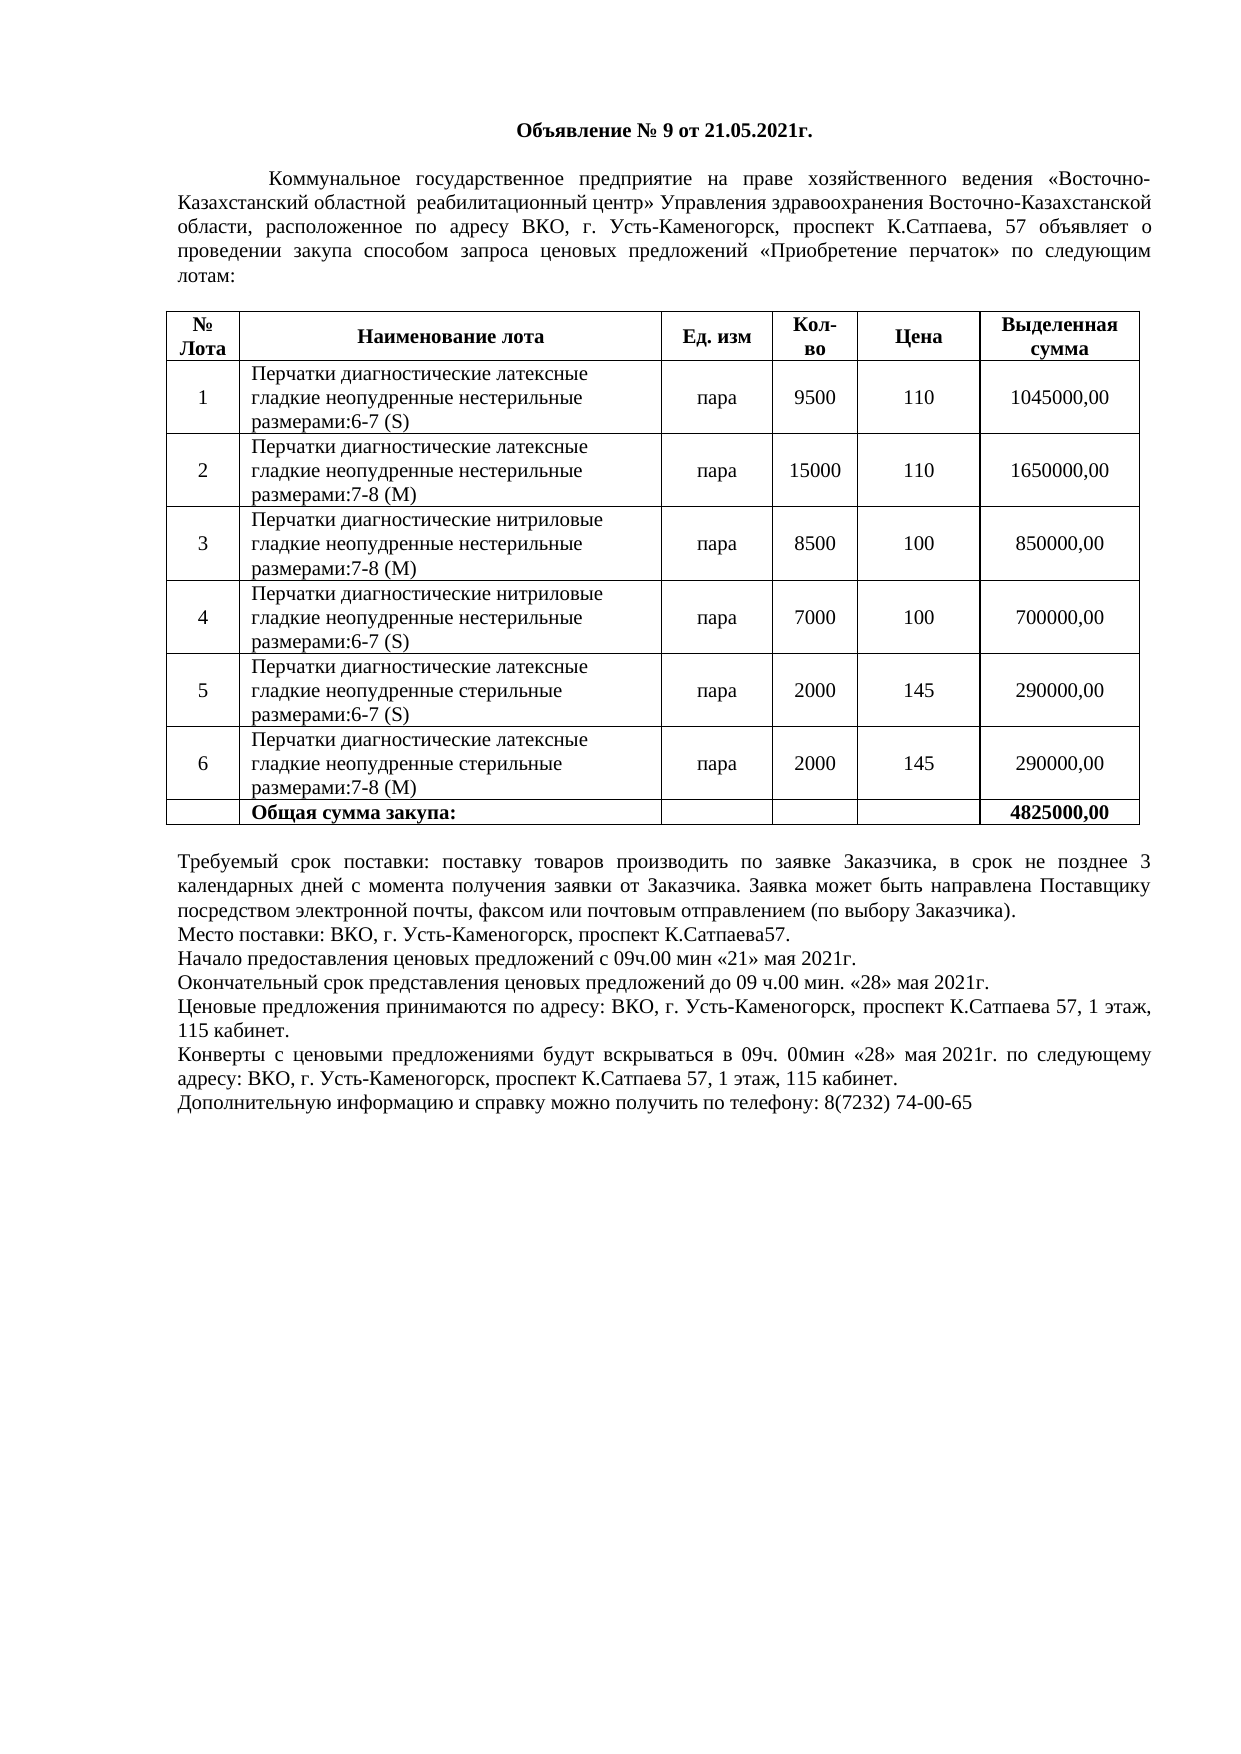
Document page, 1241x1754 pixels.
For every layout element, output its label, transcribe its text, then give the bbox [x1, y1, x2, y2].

table_header № Лота [167, 312, 239, 360]
text Коммунальное государственное предприятие на праве хозяйственного ведения «Восточно-Казахстанский областной реабилитационный центр» Управления здравоохранения Восточно-Казахстанской области, расположенное по адресу ВКО, г. Усть-Каменогорск, проспект К.Сатпаева, 57 объявляет о проведении закупа способом запроса ценовых предложений «Приобретение перчаток» по следующим лотам: [177, 166, 1152, 287]
table_cell [662, 800, 772, 824]
table_cell пара [662, 361, 772, 433]
table_cell 290000,00 [981, 727, 1139, 799]
table_cell пара [662, 727, 772, 799]
table_cell [167, 800, 239, 824]
table_cell 100 [858, 507, 979, 579]
table_cell [773, 800, 857, 824]
table_cell Перчатки диагностические нитриловые гладкие неопудренные нестерильные размерами:6-7 (S) [240, 581, 661, 653]
table_cell 4 [167, 581, 239, 653]
table_cell 110 [858, 434, 979, 506]
table_header Ед. изм [662, 312, 772, 360]
table_cell 2000 [773, 654, 857, 726]
text Ценовые предложения принимаются по адресу: ВКО, г. Усть-Каменогорск, проспект К.Сатпаева 57, 1 этаж, 115 кабинет. [177, 994, 1152, 1042]
table_cell 1650000,00 [981, 434, 1139, 506]
table_cell пара [662, 654, 772, 726]
table_cell 7000 [773, 581, 857, 653]
table_cell 3 [167, 507, 239, 579]
table_cell 2000 [773, 727, 857, 799]
text Требуемый срок поставки: поставку товаров производить по заявке Заказчика, в срок не позднее 3 календарных дней с момента получения заявки от Заказчика. Заявка может быть направлена Поставщику посредством электронной почты, факсом или почтовым отправлением (по выбору Заказчика). [177, 849, 1152, 922]
table_cell 8500 [773, 507, 857, 579]
table_cell Перчатки диагностические латексные гладкие неопудренные нестерильные размерами:7-8 (M) [240, 434, 661, 506]
table_cell 145 [858, 727, 979, 799]
table_cell 850000,00 [981, 507, 1139, 579]
table_cell пара [662, 434, 772, 506]
table_cell 290000,00 [981, 654, 1139, 726]
table_cell пара [662, 507, 772, 579]
table_header Кол-во [773, 312, 857, 360]
table_cell 4825000,00 [981, 800, 1139, 824]
table_cell 100 [858, 581, 979, 653]
table_cell 6 [167, 727, 239, 799]
table_header Выделенная сумма [981, 312, 1139, 360]
text Окончательный срок представления ценовых предложений до 09 ч.00 мин. «28» мая 2021г. [177, 970, 1152, 994]
table_cell [858, 800, 979, 824]
table_cell 5 [167, 654, 239, 726]
table_cell 700000,00 [981, 581, 1139, 653]
table_header Наименование лота [240, 312, 661, 360]
table_cell 1045000,00 [981, 361, 1139, 433]
table_cell 110 [858, 361, 979, 433]
table_cell 2 [167, 434, 239, 506]
table_cell 9500 [773, 361, 857, 433]
table_cell Общая сумма закупа: [240, 800, 661, 824]
table_cell Перчатки диагностические латексные гладкие неопудренные стерильные размерами:7-8 (M) [240, 727, 661, 799]
text Объявление № 9 от 21.05.2021г. [177, 118, 1152, 142]
text Дополнительную информацию и справку можно получить по телефону: 8(7232) 74-00-65 [177, 1090, 1152, 1114]
table_cell 145 [858, 654, 979, 726]
table_cell Перчатки диагностические нитриловые гладкие неопудренные нестерильные размерами:7-8 (M) [240, 507, 661, 579]
table_header Цена [858, 312, 979, 360]
text Конверты с ценовыми предложениями будут вскрываться в 09ч. 00мин «28» мая 2021г. по следующему адресу: ВКО, г. Усть-Каменогорск, проспект К.Сатпаева 57, 1 этаж, 115 кабинет. [177, 1042, 1152, 1090]
table_cell 1 [167, 361, 239, 433]
text Место поставки: ВКО, г. Усть-Каменогорск, проспект К.Сатпаева57. [177, 922, 1152, 946]
table_cell пара [662, 581, 772, 653]
text Начало предоставления ценовых предложений с 09ч.00 мин «21» мая 2021г. [177, 946, 1152, 970]
table_cell Перчатки диагностические латексные гладкие неопудренные стерильные размерами:6-7 (S) [240, 654, 661, 726]
table_cell Перчатки диагностические латексные гладкие неопудренные нестерильные размерами:6-7 (S) [240, 361, 661, 433]
table_cell 15000 [773, 434, 857, 506]
